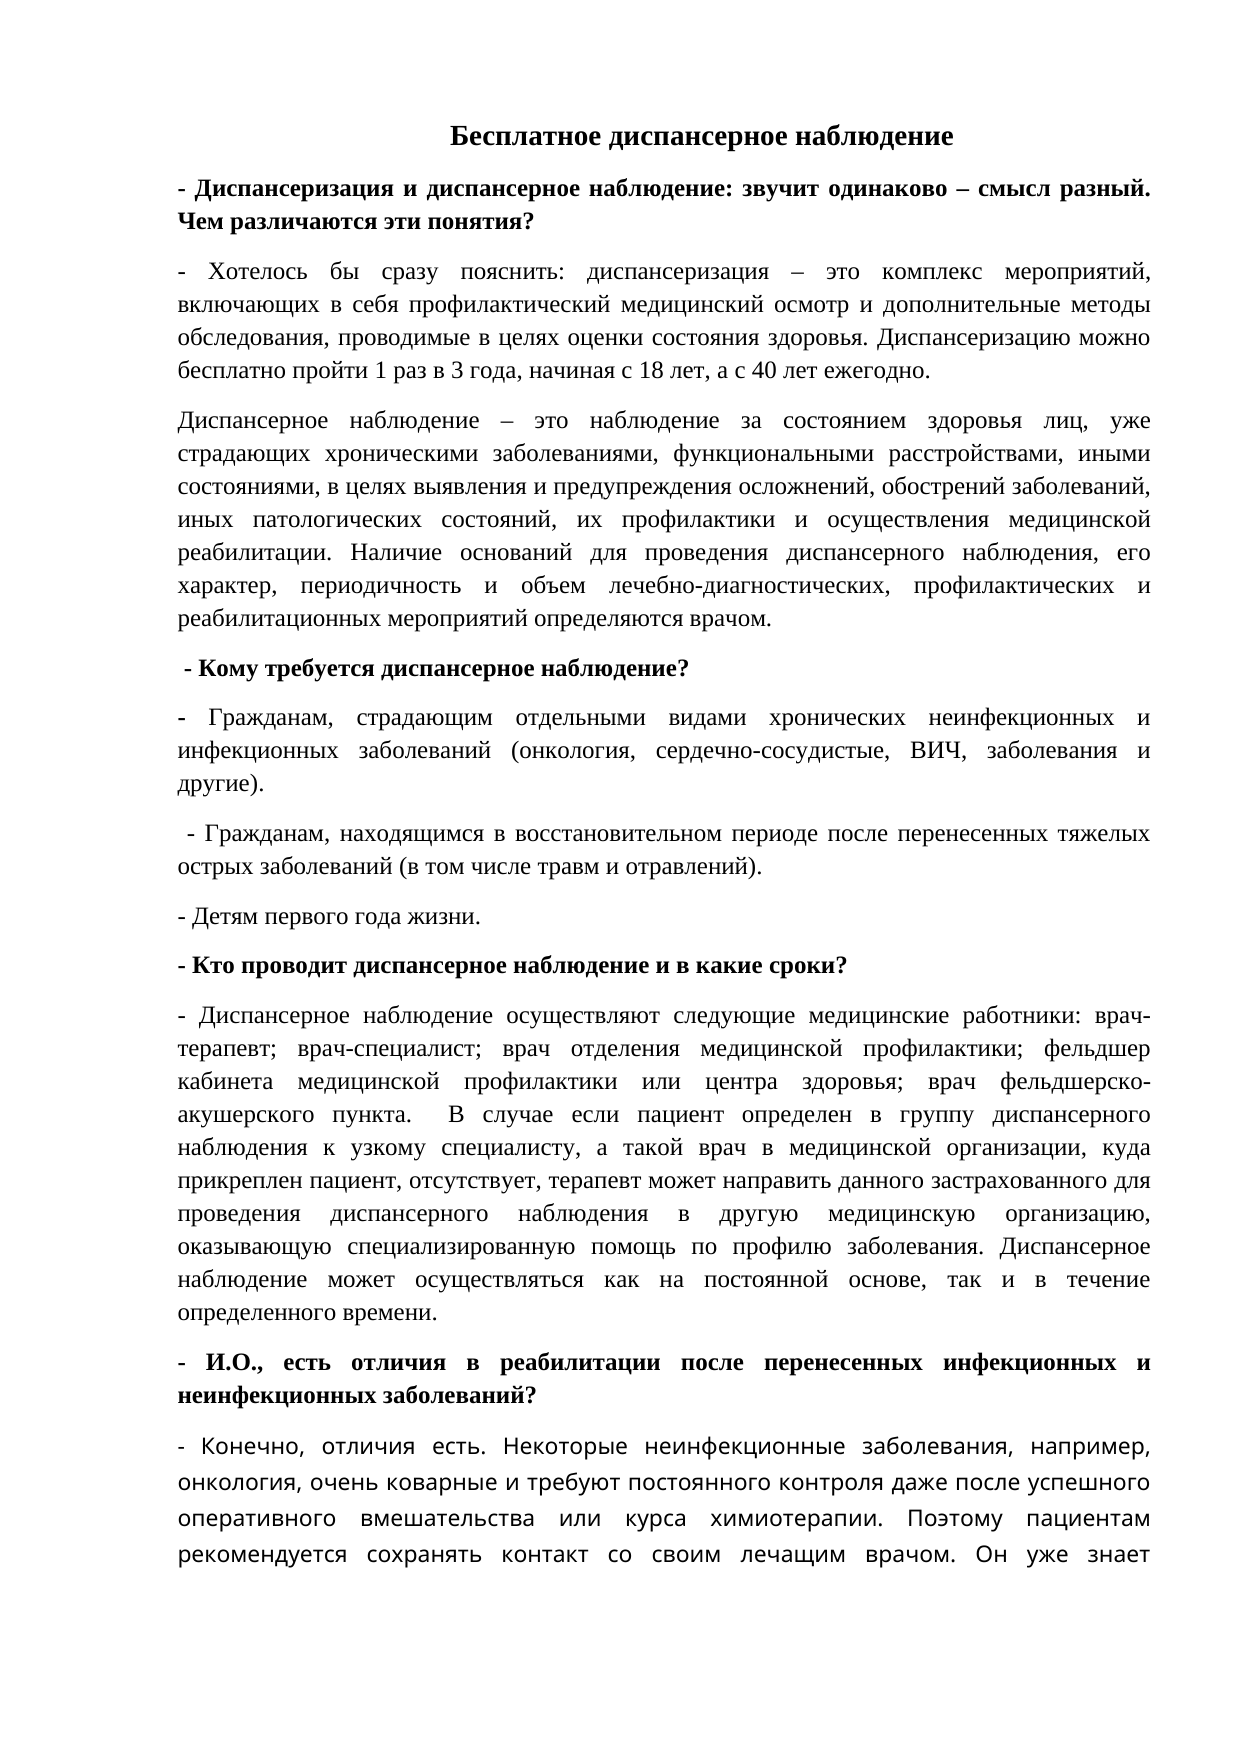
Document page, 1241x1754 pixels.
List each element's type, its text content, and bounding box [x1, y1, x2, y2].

text Диспансерное наблюдение – это наблюдение за состоянием здоровья лиц, уже страдающих хроническими заболеваниями, функциональными расстройствами, иными состояниями, в целях выявления и предупреждения осложнений, обострений заболеваний, иных патологических состояний, их профилактики и осуществления медицинской реабилитации. Наличие оснований для проведения диспансерного наблюдения, его характер, периодичность и объем лечебно-диагностических, профилактических и реабилитационных мероприятий определяются врачом. [177, 405, 1152, 632]
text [177, 1430, 1152, 1569]
text - И.О., есть отличия в реабилитации после перенесенных инфекционных и неинфекционных заболеваний? [177, 1347, 1152, 1409]
text - Детям первого года жизни. [177, 901, 1152, 929]
text - Хотелось бы сразу пояснить: диспансеризация – это комплекс мероприятий, включающих в себя профилактический медицинский осмотр и дополнительные методы обследования, проводимые в целях оценки состояния здоровья. Диспансеризацию можно бесплатно пройти 1 раз в 3 года, начиная с 18 лет, а с 40 лет ежегодно. [177, 256, 1152, 384]
list Бесплатное диспансерное наблюдение [252, 118, 1152, 152]
text - Диспансерное наблюдение осуществляют следующие медицинские работники: врач-терапевт; врач-специалист; врач отделения медицинской профилактики; фельдшер кабинета медицинской профилактики или центра здоровья; врач фельдшерско-акушерского пункта. В случае если пациент определен в группу диспансерного наблюдения к узкому специалисту, а такой врач в медицинской организации, куда прикреплен пациент, отсутствует, терапевт может направить данного застрахованного для проведения диспансерного наблюдения в другую медицинскую организацию, оказывающую специализированную помощь по профилю заболевания. Диспансерное наблюдение может осуществляться как на постоянной основе, так и в течение определенного времени. [177, 1000, 1152, 1326]
text - Кто проводит диспансерное наблюдение и в какие сроки? [177, 950, 1152, 979]
text - Гражданам, страдающим отдельными видами хронических неинфекционных и инфекционных заболеваний (онкология, сердечно-сосудистые, ВИЧ, заболевания и другие). [177, 702, 1152, 797]
text - Гражданам, находящимся в восстановительном периоде после перенесенных тяжелых острых заболеваний (в том числе травм и отравлений). [177, 818, 1152, 880]
text - Диспансеризация и диспансерное наблюдение: звучит одинаково – смысл разный. Чем различаются эти понятия? [177, 173, 1152, 235]
text - Кому требуется диспансерное наблюдение? [177, 653, 1152, 681]
